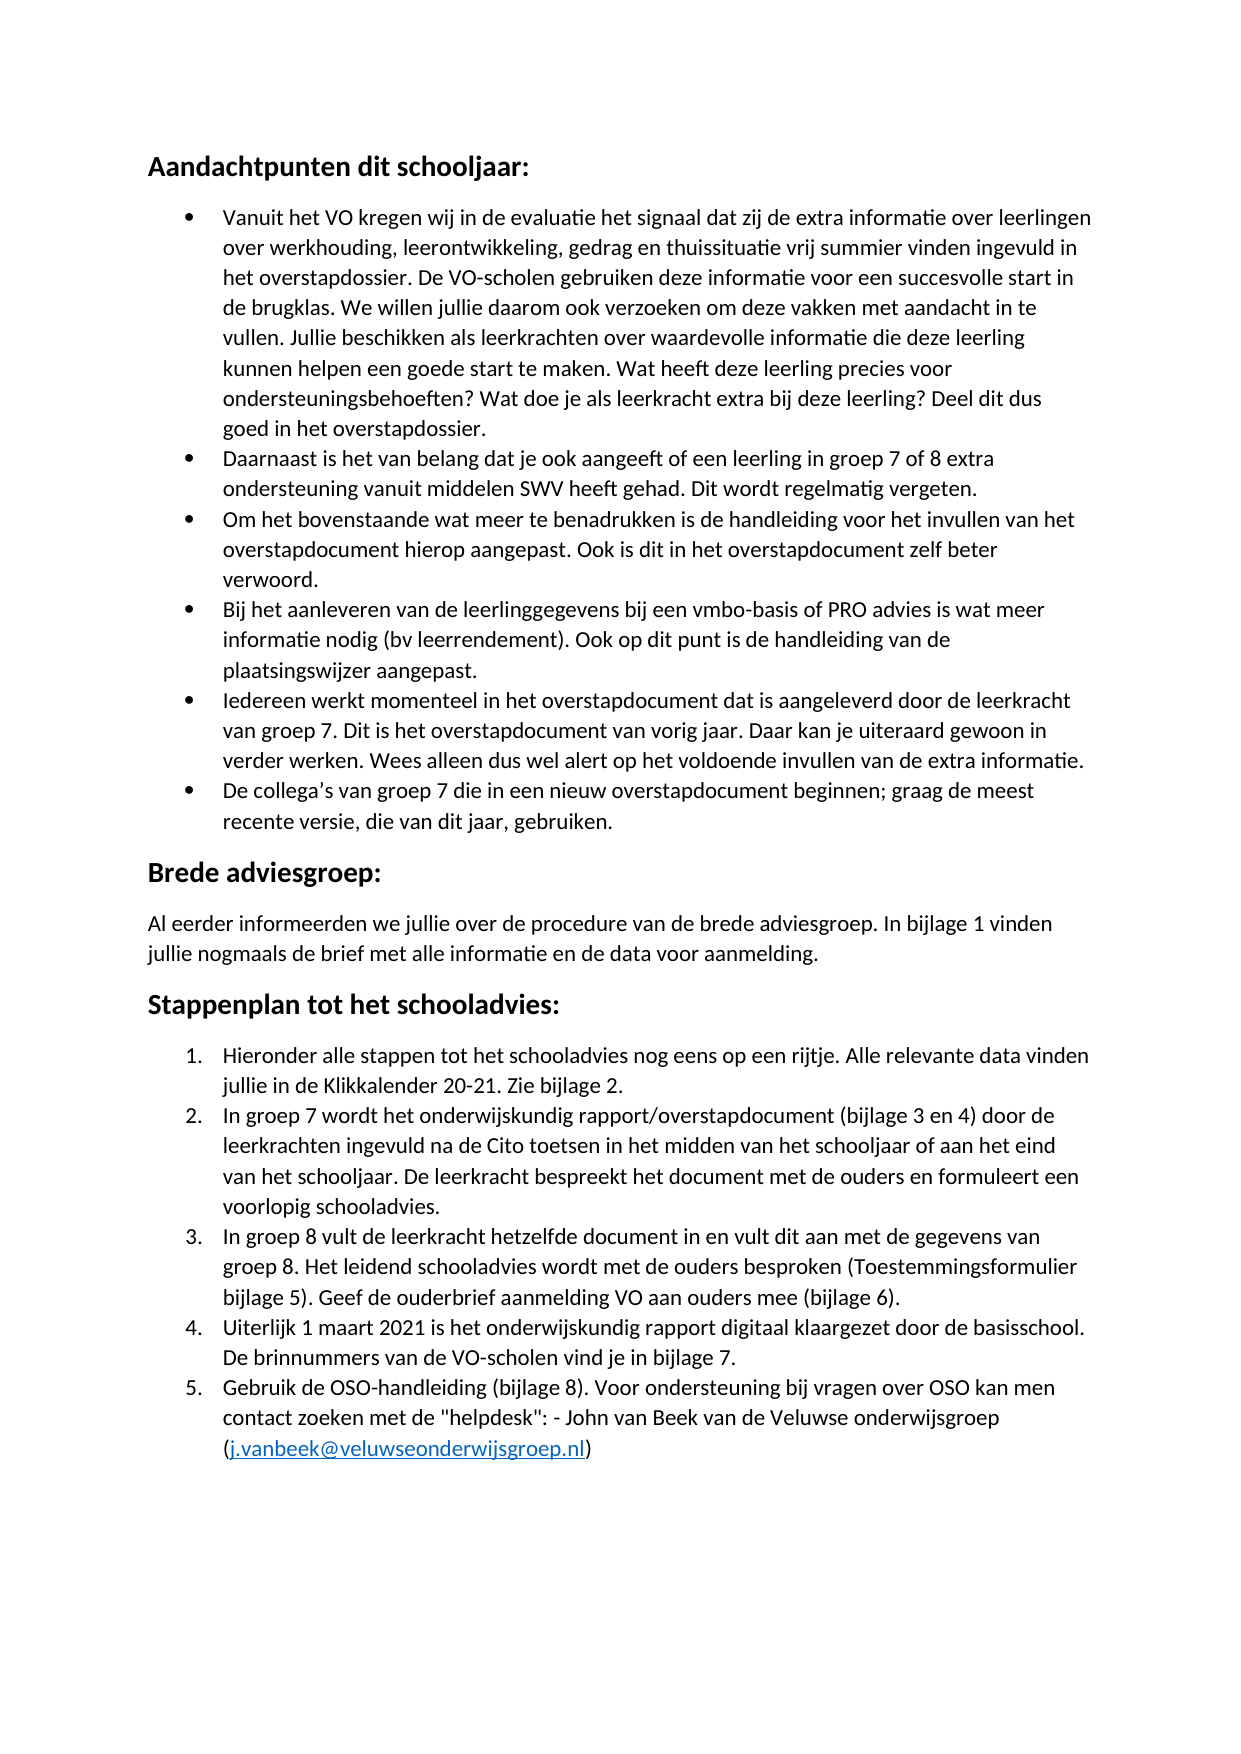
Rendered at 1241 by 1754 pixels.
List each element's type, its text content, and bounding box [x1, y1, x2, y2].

list De collega’s van groep 7 die in een nieuw overstapdocument beginnen; graag de meest recente versie, die van dit jaar, gebruiken. [185, 777, 1093, 835]
list Uiterlijk 1 maart 2021 is het onderwijskundig rapport digitaal klaargezet door de basisschool. De brinnummers van de VO-scholen vind je in bijlage 7. [185, 1313, 1093, 1371]
text Aandachtpunten dit schooljaar: [148, 148, 1093, 183]
text Al eerder informeerden we jullie over de procedure van de brede adviesgroep. In bijlage 1 vinden jullie nogmaals de brief met alle informatie en de data voor aanmelding. [148, 909, 1093, 967]
list Bij het aanleveren van de leerlinggegevens bij een vmbo-basis of PRO advies is wat meer informatie nodig (bv leerrendement). Ook op dit punt is de handleiding van de plaatsingswijzer aangepast. [185, 595, 1093, 684]
text Stappenplan tot het schooladvies: [148, 986, 1093, 1022]
list Iedereen werkt momenteel in het overstapdocument dat is aangeleverd door de leerkracht van groep 7. Dit is het overstapdocument van vorig jaar. Daar kan je uiteraard gewoon in verder werken. Wees alleen dus wel alert op het voldoende invullen van de extra informatie. [185, 686, 1093, 774]
list Om het bovenstaande wat meer te benadrukken is de handleiding voor het invullen van het overstapdocument hierop aangepast. Ook is dit in het overstapdocument zelf beter verwoord. [185, 505, 1093, 593]
list In groep 7 wordt het onderwijskundig rapport/overstapdocument (bijlage 3 en 4) door de leerkrachten ingevuld na de Cito toetsen in het midden van het schooljaar of aan het eind van het schooljaar. De leerkracht bespreekt het document met de ouders en formuleert een voorlopig schooladvies. [185, 1101, 1093, 1220]
list Vanuit het VO kregen wij in de evaluatie het signaal dat zij de extra informatie over leerlingen over werkhouding, leerontwikkeling, gedrag en thuissituatie vrij summier vinden ingevuld in het overstapdossier. De VO-scholen gebruiken deze informatie voor een succesvolle start in de brugklas. We willen jullie daarom ook verzoeken om deze vakken met aandacht in te vullen. Jullie beschikken als leerkrachten over waardevolle informatie die deze leerling kunnen helpen een goede start te maken. Wat heeft deze leerling precies voor ondersteuningsbehoeften? Wat doe je als leerkracht extra bij deze leerling? Deel dit dus goed in het overstapdossier. [185, 203, 1093, 442]
text Brede adviesgroep: [148, 854, 1093, 889]
list Hieronder alle stappen tot het schooladvies nog eens op een rijtje. Alle relevante data vinden jullie in de Klikkalender 20-21. Zie bijlage 2. [185, 1041, 1093, 1099]
list In groep 8 vult de leerkracht hetzelfde document in en vult dit aan met de gegevens van groep 8. Het leidend schooladvies wordt met de ouders besproken (Toestemmingsformulier bijlage 5). Geef de ouderbrief aanmelding VO aan ouders mee (bijlage 6). [185, 1222, 1093, 1311]
list Gebruik de OSO-handleiding (bijlage 8). Voor ondersteuning bij vragen over OSO kan men contact zoeken met de "helpdesk": - John van Beek van de Veluwse onderwijsgroep (j.vanbeek@veluwseonderwijsgroep.nl) [185, 1373, 1093, 1462]
list Daarnaast is het van belang dat je ook aangeeft of een leerling in groep 7 of 8 extra ondersteuning vanuit middelen SWV heeft gehad. Dit wordt regelmatig vergeten. [185, 444, 1093, 503]
